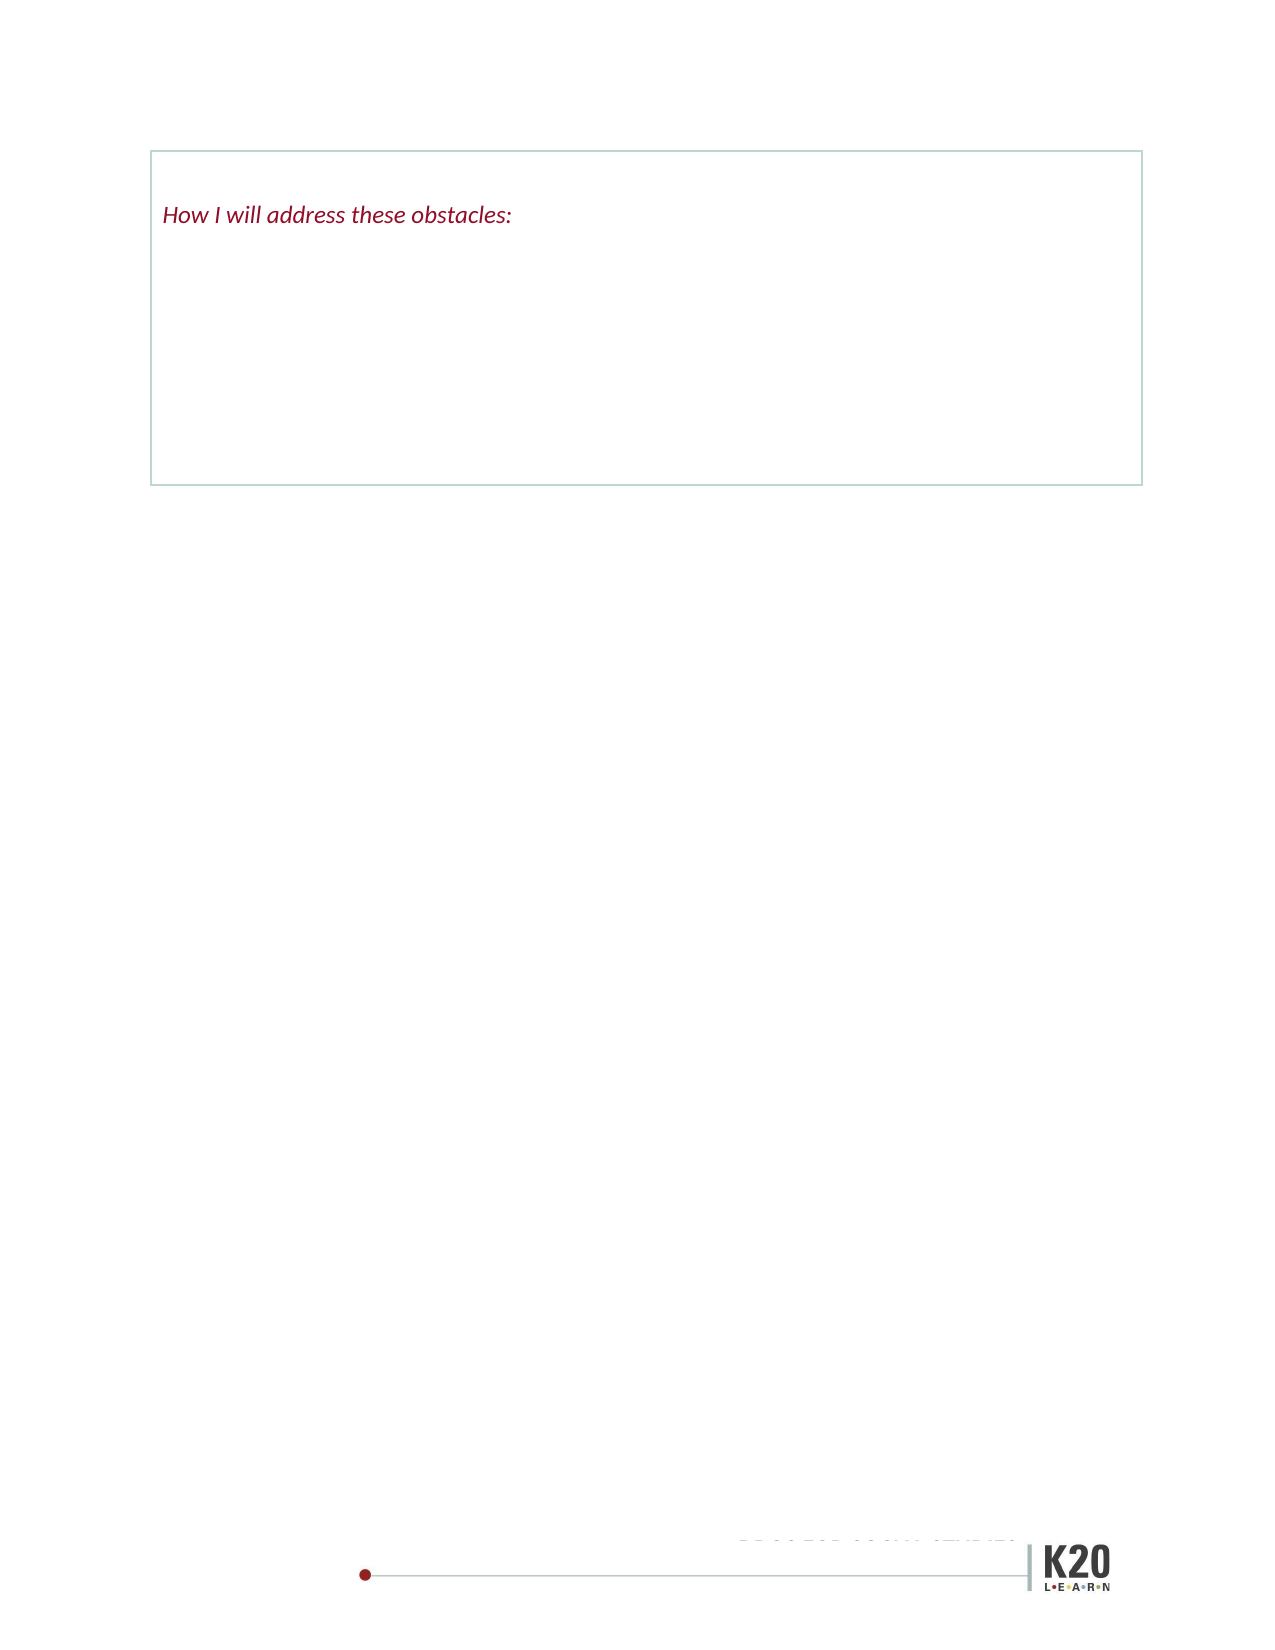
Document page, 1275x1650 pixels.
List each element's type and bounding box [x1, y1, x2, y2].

picture [359, 1541, 1110, 1594]
table_cell [152, 152, 1141, 484]
